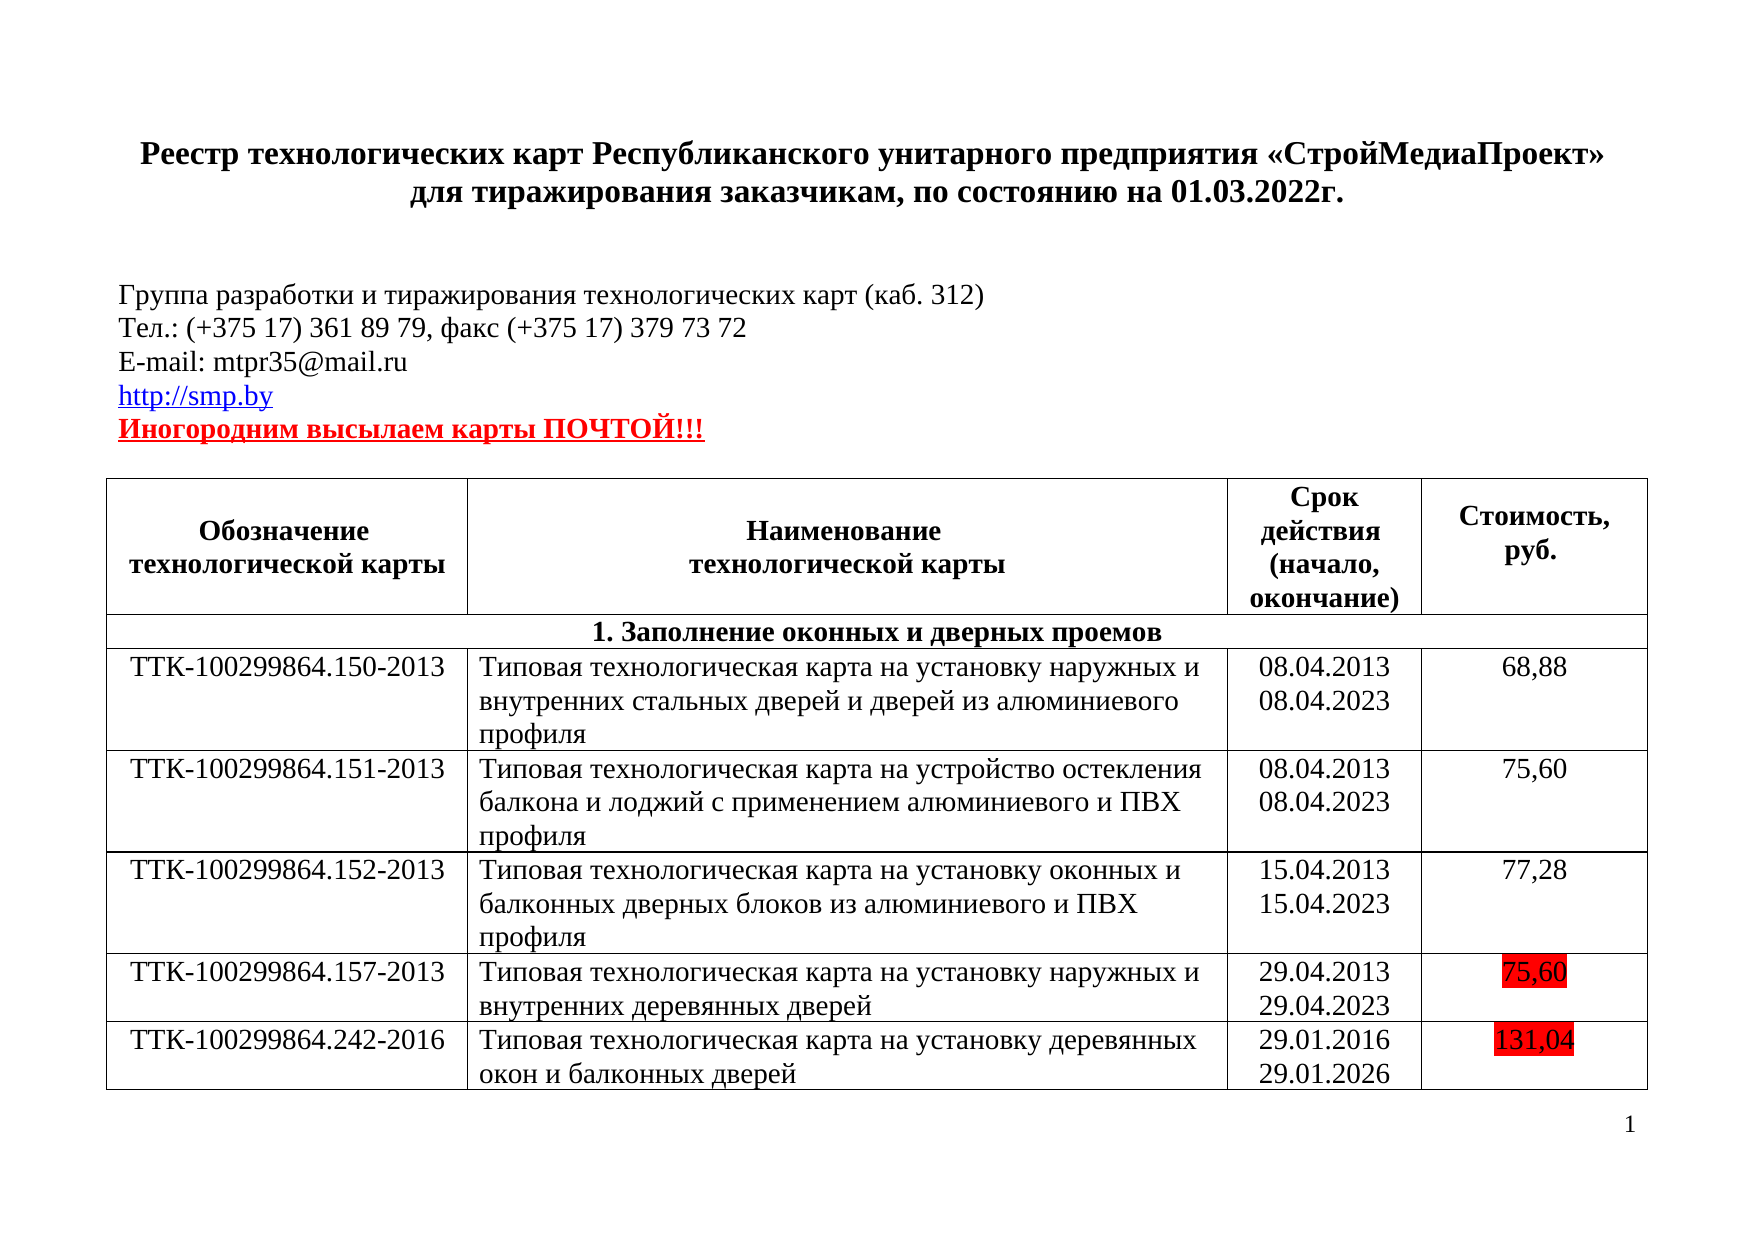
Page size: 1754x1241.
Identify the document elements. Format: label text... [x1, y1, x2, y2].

table_cell Типовая технологическая карта на устройство остекления балкона и лоджий с применением алюминиевого и ПВХ профиля [468, 751, 1227, 851]
text Реестр технологических карт Республиканского унитарного предприятия «СтройМедиаПроект» для тиражирования заказчикам, по состоянию на 01.03.2022г. [118, 133, 1636, 210]
table_cell Типовая технологическая карта на установку оконных и балконных дверных блоков из алюминиевого и ПВХ профиля [468, 853, 1227, 953]
table_cell ТТК-100299864.157-2013 [107, 954, 467, 1021]
table_cell ТТК-100299864.150-2013 [107, 649, 467, 750]
table_cell 75,60 [1422, 954, 1647, 1021]
table_header Срок действия (начало, окончание) [1228, 479, 1421, 613]
table_cell ТТК-100299864.151-2013 [107, 751, 467, 851]
table_cell 29.04.2013 29.04.2023 [1228, 954, 1421, 1021]
table_header Обозначение технологической карты [107, 479, 467, 613]
text Е-mail: mtpr35@mail.ru [118, 344, 1636, 378]
table_cell ТТК-100299864.152-2013 [107, 853, 467, 953]
text Тел.: (+375 17) 361 89 79, факс (+375 17) 379 73 72 [118, 311, 1636, 344]
table_cell 08.04.2013 08.04.2023 [1228, 649, 1421, 750]
table_header Стоимость, руб. [1422, 479, 1647, 613]
table_cell 15.04.2013 15.04.2023 [1228, 853, 1421, 953]
table_cell 68,88 [1422, 649, 1647, 750]
table_cell Типовая технологическая карта на установку деревянных окон и балконных дверей [468, 1022, 1227, 1089]
table_header Наименование технологической карты [468, 479, 1227, 613]
table_cell Типовая технологическая карта на установку наружных и внутренних стальных дверей и дверей из алюминиевого профиля [468, 649, 1227, 750]
table_cell 08.04.2013 08.04.2023 [1228, 751, 1421, 851]
table_cell 1. Заполнение оконных и дверных проемов [107, 615, 1647, 648]
table_cell 77,28 [1422, 853, 1647, 953]
text Иногородним высылаем карты ПОЧТОЙ!!! [118, 411, 1636, 445]
text http://smp.by [118, 378, 1636, 411]
table_cell 131,04 [1422, 1022, 1647, 1089]
table_cell 75,60 [1422, 751, 1647, 851]
table_cell 29.01.2016 29.01.2026 [1228, 1022, 1421, 1089]
text Группа разработки и тиражирования технологических карт (каб. 312) [118, 277, 1636, 311]
table_cell Типовая технологическая карта на установку наружных и внутренних деревянных дверей [468, 954, 1227, 1021]
table_cell ТТК-100299864.242-2016 [107, 1022, 467, 1089]
